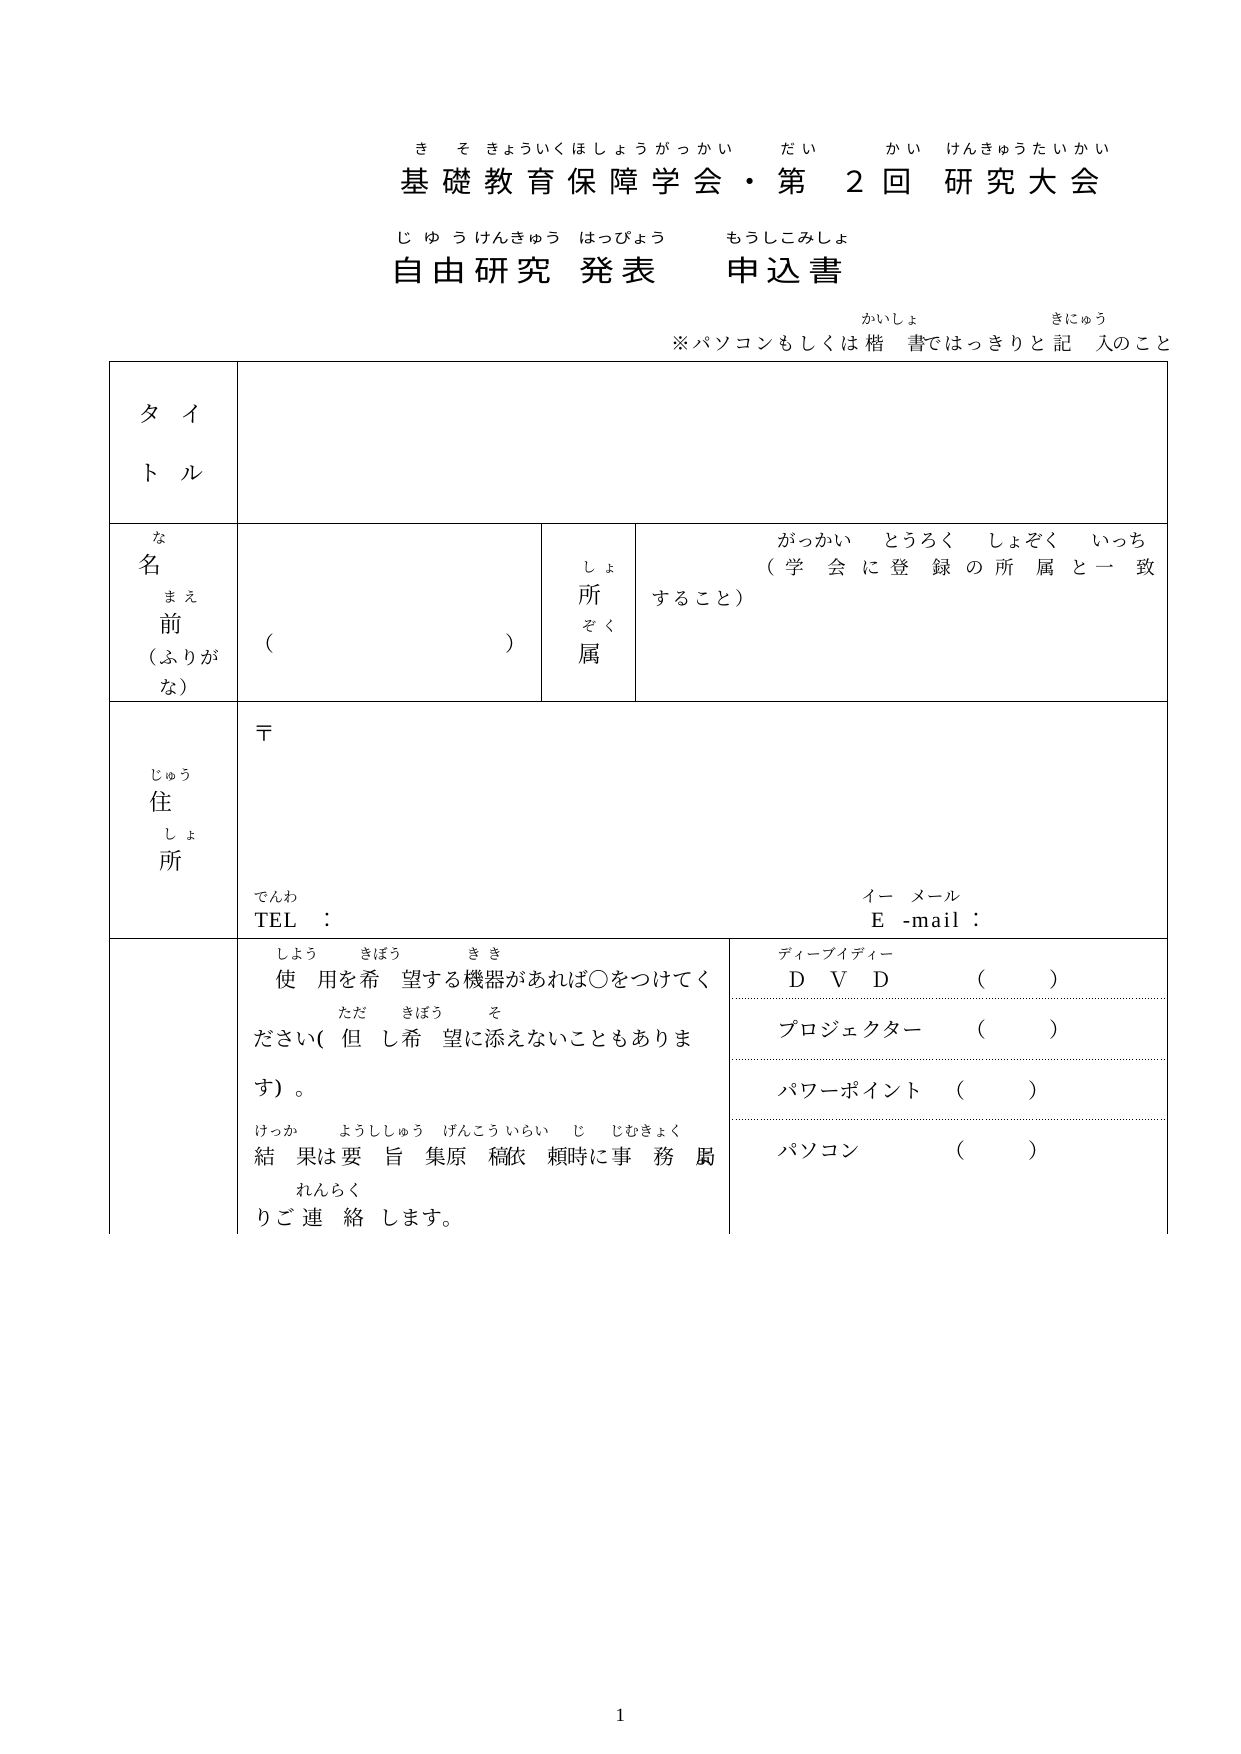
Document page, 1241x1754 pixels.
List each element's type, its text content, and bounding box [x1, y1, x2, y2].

table_cell 〒 ： -： [238, 702, 1167, 938]
table_cell （ ） [730, 939, 1167, 998]
table_header タイトル [110, 362, 237, 523]
text ・２ [65, 125, 1163, 214]
text ※パソコンもしくはではっきりとのこと [65, 302, 1175, 361]
table_cell [542, 524, 635, 701]
table_cell [110, 939, 237, 1234]
table_header [238, 362, 1167, 523]
table_cell をするがあれば○をつけてください(しにえないこともあります)。 はによりごします。 [238, 939, 729, 1234]
table_cell [110, 702, 237, 938]
table_cell （にのとすること） [636, 524, 1167, 701]
table_cell パソコン （ ） [730, 1119, 1167, 1234]
table_cell プロジェクター （ ） [730, 998, 1167, 1059]
table_cell パワーポイント （ ） [730, 1059, 1167, 1119]
table_cell （ ） [238, 524, 541, 701]
table_cell （ふりがな） [110, 524, 237, 701]
